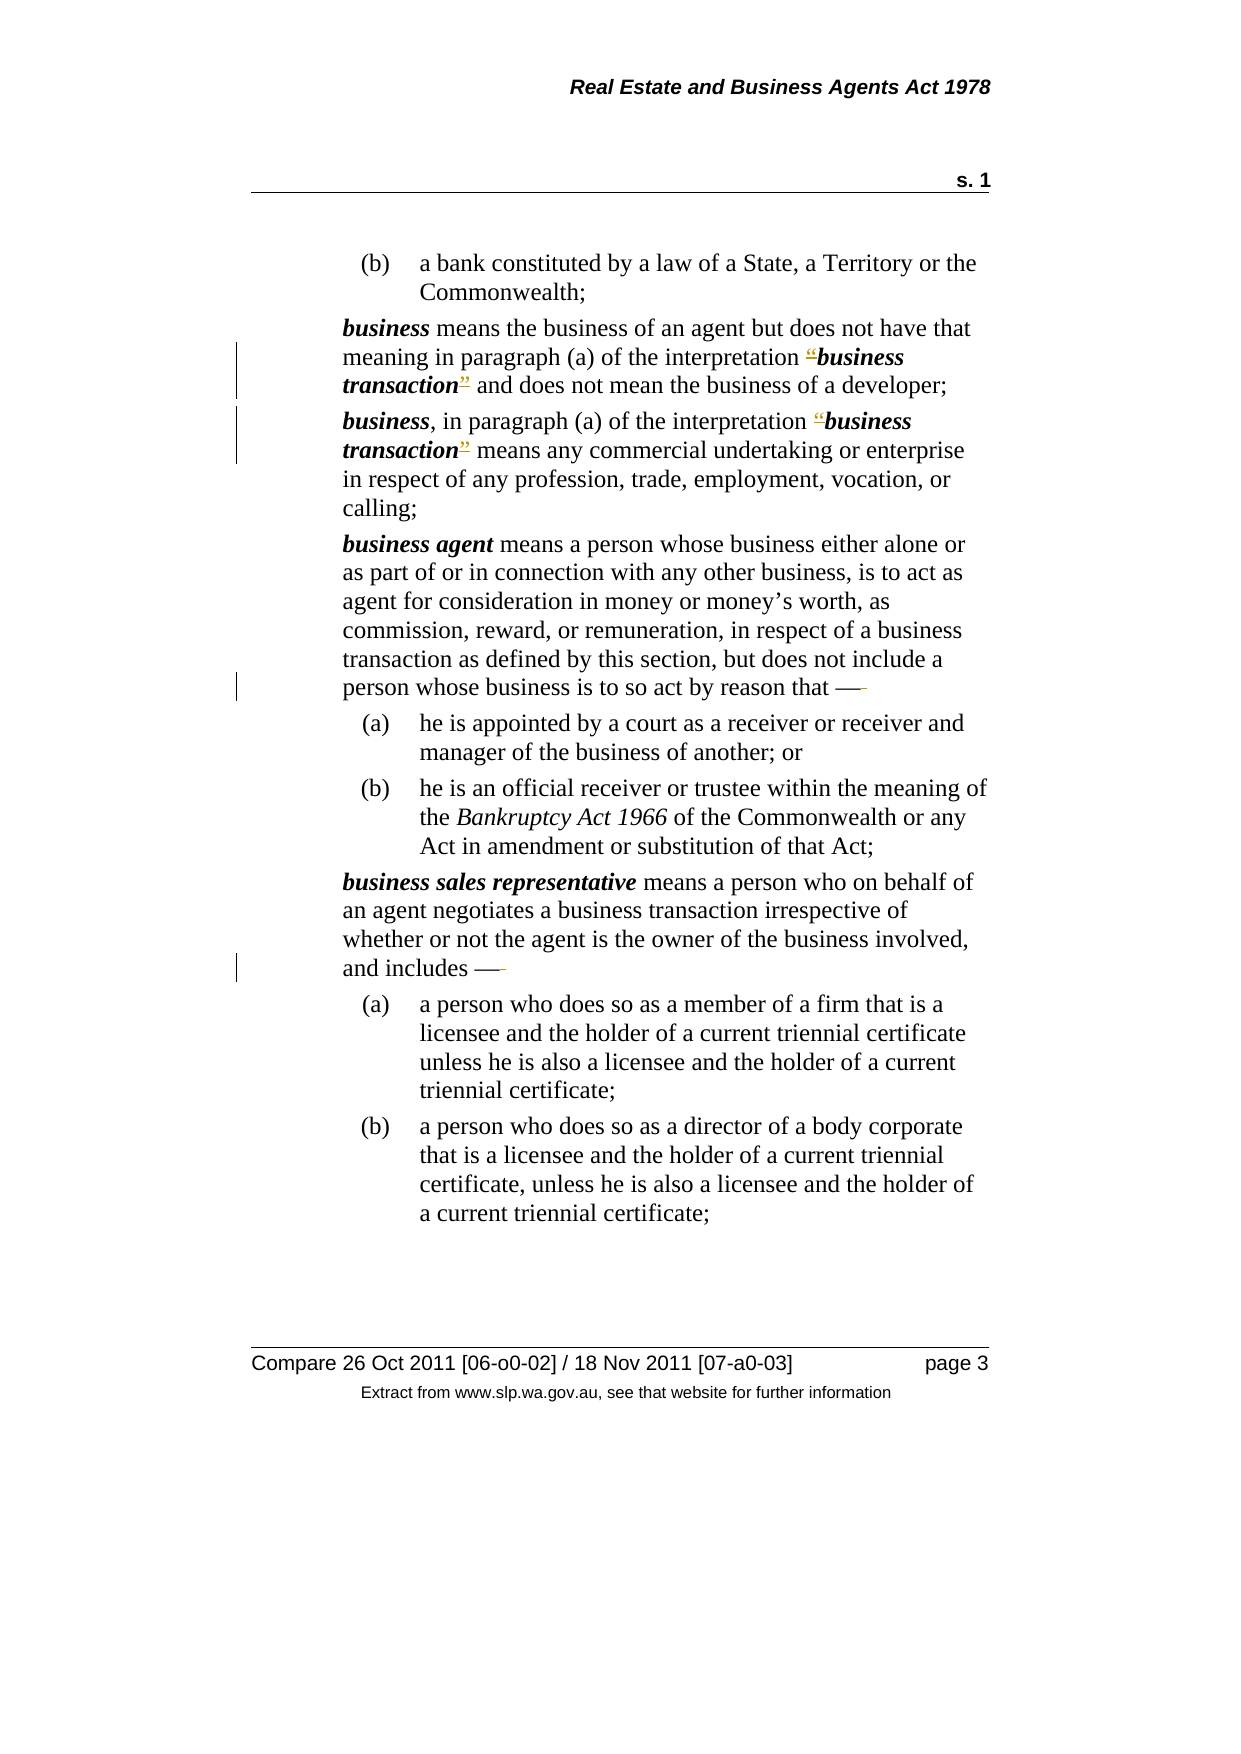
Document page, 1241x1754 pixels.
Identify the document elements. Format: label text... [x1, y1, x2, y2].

text business sales representative means a person who on behalf of an agent negotiates a business transaction irrespective of whether or not the agent is the owner of the business involved, and includes — [251, 867, 989, 982]
text business means the business of an agent but does not have that meaning in paragraph (a) of the interpretation business transaction and does not mean the business of a developer; [251, 313, 989, 399]
text business, in paragraph (a) of the interpretation business transaction means any commercial undertaking or enterprise in respect of any profession, trade, employment, vocation, or calling; [251, 406, 989, 521]
text business agent means a person whose business either alone or as part of or in connection with any other business, is to act as agent for consideration in money or money’s worth, as commission, reward, or remuneration, in respect of a business transaction as defined by this section, but does not include a person whose business is to so act by reason that — [251, 529, 989, 701]
text (b) a person who does so as a director of a body corporate that is a licensee and the holder of a current triennial certificate, unless he is also a licensee and the holder of a current triennial certificate; [251, 1111, 989, 1226]
text (b) a bank constituted by a law of a State, a Territory or the Commonwealth; [251, 248, 989, 306]
text (b) he is an official receiver or trustee within the meaning of the Bankruptcy Act 1966 of the Commonwealth or any Act in amendment or substitution of that Act; [251, 773, 989, 859]
text (a) he is appointed by a court as a receiver or receiver and manager of the business of another; or [251, 708, 989, 766]
text (a) a person who does so as a member of a firm that is a licensee and the holder of a current triennial certificate unless he is also a licensee and the holder of a current triennial certificate; [251, 989, 989, 1104]
